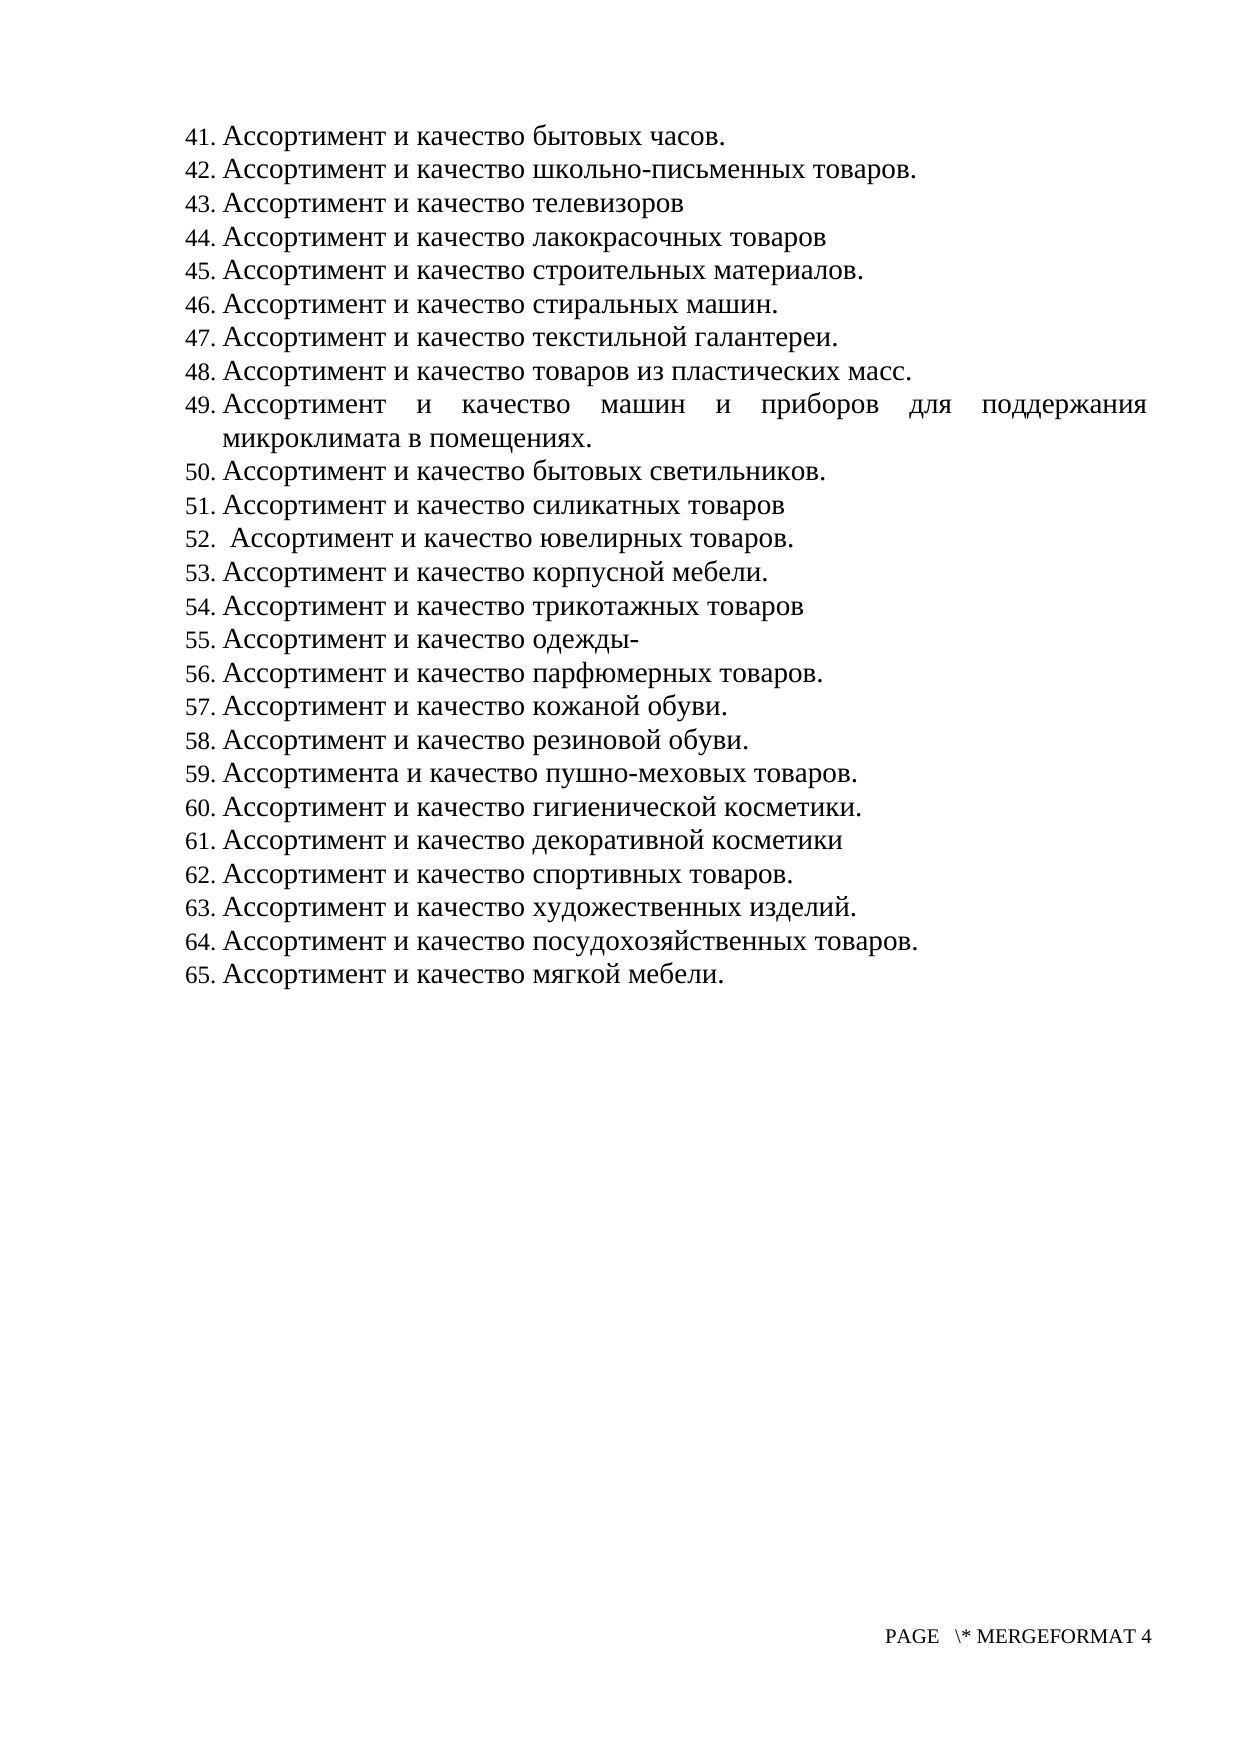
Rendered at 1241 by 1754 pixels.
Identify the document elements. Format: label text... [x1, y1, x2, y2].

list Ассортимент и качество художественных изделий. [185, 889, 1148, 923]
list Ассортимента и качество пушно-меховых товаров. [185, 755, 1148, 789]
list Ассортимент и качество кожаной обуви. [185, 688, 1148, 722]
list Ассортимент и качество посудохозяйственных товаров. [185, 923, 1148, 957]
list Ассортимент и качество машин и приборов для поддержания микроклимата в помещениях. [185, 386, 1148, 453]
list Ассортимент и качество декоративной косметики [185, 822, 1148, 856]
list Ассортимент и качество бытовых часов. [185, 118, 1148, 152]
list Ассортимент и качество строительных материалов. [185, 252, 1148, 286]
list Ассортимент и качество одежды- [185, 621, 1148, 655]
list Ассортимент и качество трикотажных товаров [185, 588, 1148, 621]
list Ассортимент и качество резиновой обуви. [185, 722, 1148, 755]
list Ассортимент и качество спортивных товаров. [185, 856, 1148, 889]
list Ассортимент и качество корпусной мебели. [185, 554, 1148, 588]
list Ассортимент и качество стиральных машин. [185, 286, 1148, 319]
list Ассортимент и качество школьно-письменных товаров. [185, 152, 1148, 185]
list Ассортимент и качество мягкой мебели. [185, 957, 1148, 990]
list Ассортимент и качество товаров из пластических масс. [185, 353, 1148, 386]
list Ассортимент и качество текстильной галантереи. [185, 319, 1148, 353]
list Ассортимент и качество телевизоров [185, 185, 1148, 219]
list Ассортимент и качество ювелирных товаров. [185, 521, 1148, 554]
list Ассортимент и качество лакокрасочных товаров [185, 219, 1148, 252]
list Ассортимент и качество гигиенической косметики. [185, 789, 1148, 822]
list Ассортимент и качество силикатных товаров [185, 487, 1148, 521]
list Ассортимент и качество парфюмерных товаров. [185, 655, 1148, 688]
list Ассортимент и качество бытовых светильников. [185, 453, 1148, 487]
